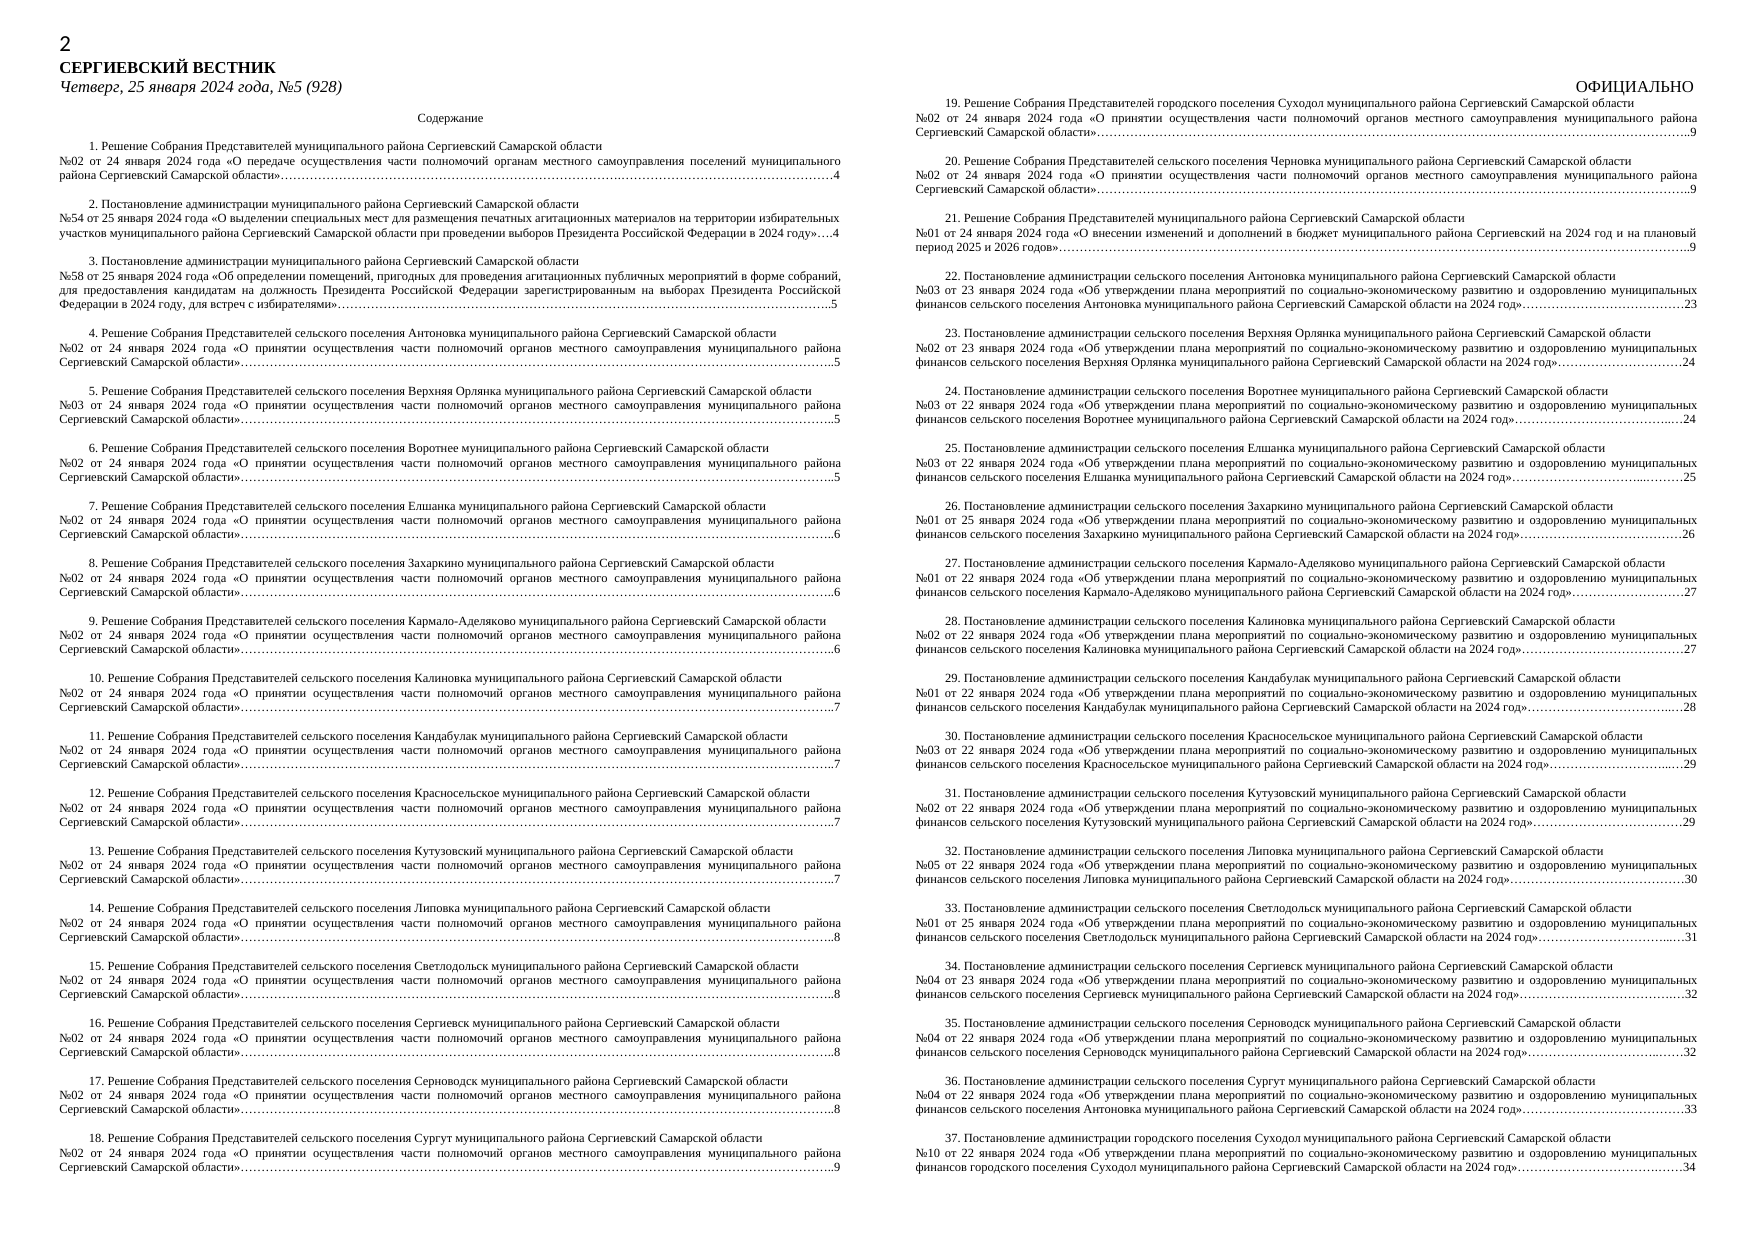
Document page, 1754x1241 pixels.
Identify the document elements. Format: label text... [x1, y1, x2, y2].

text №01 от 25 января 2024 года «Об утверждении плана мероприятий по социально-экономическому развитию и оздоровлению муниципальных финансов сельского поселения Захаркино муниципального района Сергиевский Самарской области на 2024 год»…………………………………26 [915, 513, 1698, 542]
text №02 от 24 января 2024 года «О принятии осуществления части полномочий органов местного самоуправления муниципального района Сергиевский Самарской области»……………………………………………………………………………………………………………………………..8 [59, 1088, 842, 1117]
text №54 от 25 января 2024 года «О выделении специальных мест для размещения печатных агитационных материалов на территории избирательных участков муниципального района Сергиевский Самарской области при проведении выборов Президента Российской Федерации в 2024 году»….4 [59, 211, 842, 240]
text №03 от 23 января 2024 года «Об утверждении плана мероприятий по социально-экономическому развитию и оздоровлению муниципальных финансов сельского поселения Антоновка муниципального района Сергиевский Самарской области на 2024 год»…………………………………23 [915, 283, 1698, 312]
text 14. Решение Собрания Представителей сельского поселения Липовка муниципального района Сергиевский Самарской области [59, 901, 842, 915]
text 30. Постановление администрации сельского поселения Красносельское муниципального района Сергиевский Самарской области [915, 728, 1698, 743]
text №04 от 22 января 2024 года «Об утверждении плана мероприятий по социально-экономическому развитию и оздоровлению муниципальных финансов сельского поселения Серноводск муниципального района Сергиевский Самарской области на 2024 год»…………………………..……32 [915, 1030, 1698, 1059]
text 19. Решение Собрания Представителей городского поселения Суходол муниципального района Сергиевский Самарской области [915, 96, 1698, 110]
text 29. Постановление администрации сельского поселения Кандабулак муниципального района Сергиевский Самарской области [915, 671, 1698, 685]
text №03 от 22 января 2024 года «Об утверждении плана мероприятий по социально-экономическому развитию и оздоровлению муниципальных финансов сельского поселения Воротнее муниципального района Сергиевский Самарской области на 2024 год»………………………………..…24 [915, 398, 1698, 427]
text 23. Постановление администрации сельского поселения Верхняя Орлянка муниципального района Сергиевский Самарской области [915, 326, 1698, 340]
text №02 от 22 января 2024 года «Об утверждении плана мероприятий по социально-экономическому развитию и оздоровлению муниципальных финансов сельского поселения Калиновка муниципального района Сергиевский Самарской области на 2024 год»…………………………………27 [915, 628, 1698, 657]
text №02 от 24 января 2024 года «О принятии осуществления части полномочий органов местного самоуправления муниципального района Сергиевский Самарской области»……………………………………………………………………………………………………………………………..7 [59, 800, 842, 829]
text 18. Решение Собрания Представителей сельского поселения Сургут муниципального района Сергиевский Самарской области [59, 1131, 842, 1145]
text №05 от 22 января 2024 года «Об утверждении плана мероприятий по социально-экономическому развитию и оздоровлению муниципальных финансов сельского поселения Липовка муниципального района Сергиевский Самарской области на 2024 год»……………………………………30 [915, 858, 1698, 887]
text №02 от 22 января 2024 года «Об утверждении плана мероприятий по социально-экономическому развитию и оздоровлению муниципальных финансов сельского поселения Кутузовский муниципального района Сергиевский Самарской области на 2024 год»………………………………29 [915, 800, 1698, 829]
text №02 от 24 января 2024 года «О принятии осуществления части полномочий органов местного самоуправления муниципального района Сергиевский Самарской области»……………………………………………………………………………………………………………………………..9 [915, 168, 1698, 197]
text 27. Постановление администрации сельского поселения Кармало-Аделяково муниципального района Сергиевский Самарской области [915, 556, 1698, 570]
text №04 от 22 января 2024 года «Об утверждении плана мероприятий по социально-экономическому развитию и оздоровлению муниципальных финансов сельского поселения Антоновка муниципального района Сергиевский Самарской области на 2024 год»…………………………………33 [915, 1088, 1698, 1117]
text 15. Решение Собрания Представителей сельского поселения Светлодольск муниципального района Сергиевский Самарской области [59, 958, 842, 973]
text №01 от 24 января 2024 года «О внесении изменений и дополнений в бюджет муниципального района Сергиевский на 2024 год и на плановый период 2025 и 2026 годов»……………………………………………………………………………………………………………………………………..9 [915, 225, 1698, 254]
text 35. Постановление администрации сельского поселения Серноводск муниципального района Сергиевский Самарской области [915, 1016, 1698, 1030]
text 28. Постановление администрации сельского поселения Калиновка муниципального района Сергиевский Самарской области [915, 613, 1698, 628]
text 26. Постановление администрации сельского поселения Захаркино муниципального района Сергиевский Самарской области [915, 498, 1698, 513]
text №58 от 25 января 2024 года «Об определении помещений, пригодных для проведения агитационных публичных мероприятий в форме собраний, для предоставления кандидатам на должность Президента Российской Федерации зарегистрированным на выборах Президента Российской Федерации в 2024 году, для встреч с избирателями»………………………………………………………………………………………………………..5 [59, 268, 842, 312]
text №03 от 24 января 2024 года «О принятии осуществления части полномочий органов местного самоуправления муниципального района Сергиевский Самарской области»……………………………………………………………………………………………………………………………..5 [59, 398, 842, 427]
text 17. Решение Собрания Представителей сельского поселения Серноводск муниципального района Сергиевский Самарской области [59, 1073, 842, 1088]
text 11. Решение Собрания Представителей сельского поселения Кандабулак муниципального района Сергиевский Самарской области [59, 728, 842, 743]
text №02 от 24 января 2024 года «О принятии осуществления части полномочий органов местного самоуправления муниципального района Сергиевский Самарской области»……………………………………………………………………………………………………………………………..7 [59, 685, 842, 714]
text №01 от 22 января 2024 года «Об утверждении плана мероприятий по социально-экономическому развитию и оздоровлению муниципальных финансов сельского поселения Кармало-Аделяково муниципального района Сергиевский Самарской области на 2024 год»………………………27 [915, 570, 1698, 599]
text 12. Решение Собрания Представителей сельского поселения Красносельское муниципального района Сергиевский Самарской области [59, 786, 842, 800]
text №01 от 22 января 2024 года «Об утверждении плана мероприятий по социально-экономическому развитию и оздоровлению муниципальных финансов сельского поселения Кандабулак муниципального района Сергиевский Самарской области на 2024 год»……………………………..…28 [915, 685, 1698, 714]
text 16. Решение Собрания Представителей сельского поселения Сергиевск муниципального района Сергиевский Самарской области [59, 1016, 842, 1030]
text №02 от 24 января 2024 года «О принятии осуществления части полномочий органов местного самоуправления муниципального района Сергиевский Самарской области»……………………………………………………………………………………………………………………………..5 [59, 455, 842, 484]
text №02 от 24 января 2024 года «О принятии осуществления части полномочий органов местного самоуправления муниципального района Сергиевский Самарской области»……………………………………………………………………………………………………………………………..8 [59, 973, 842, 1002]
text 8. Решение Собрания Представителей сельского поселения Захаркино муниципального района Сергиевский Самарской области [59, 556, 842, 570]
text №10 от 22 января 2024 года «Об утверждении плана мероприятий по социально-экономическому развитию и оздоровлению муниципальных финансов городского поселения Суходол муниципального района Сергиевский Самарской области на 2024 год»…………………………….……34 [915, 1145, 1698, 1174]
text 20. Решение Собрания Представителей сельского поселения Черновка муниципального района Сергиевский Самарской области [915, 153, 1698, 168]
text 31. Постановление администрации сельского поселения Кутузовский муниципального района Сергиевский Самарской области [915, 786, 1698, 800]
text №01 от 25 января 2024 года «Об утверждении плана мероприятий по социально-экономическому развитию и оздоровлению муниципальных финансов сельского поселения Светлодольск муниципального района Сергиевский Самарской области на 2024 год»…………………………...…31 [915, 915, 1698, 944]
text №03 от 22 января 2024 года «Об утверждении плана мероприятий по социально-экономическому развитию и оздоровлению муниципальных финансов сельского поселения Красносельское муниципального района Сергиевский Самарской области на 2024 год»………………………...…29 [915, 743, 1698, 772]
text Содержание [59, 110, 842, 125]
text 34. Постановление администрации сельского поселения Сергиевск муниципального района Сергиевский Самарской области [915, 958, 1698, 973]
text №02 от 24 января 2024 года «О принятии осуществления части полномочий органов местного самоуправления муниципального района Сергиевский Самарской области»……………………………………………………………………………………………………………………………..6 [59, 628, 842, 657]
text 33. Постановление администрации сельского поселения Светлодольск муниципального района Сергиевский Самарской области [915, 901, 1698, 915]
text №04 от 23 января 2024 года «Об утверждении плана мероприятий по социально-экономическому развитию и оздоровлению муниципальных финансов сельского поселения Сергиевск муниципального района Сергиевский Самарской области на 2024 год»……………………………….…32 [915, 973, 1698, 1002]
text №02 от 24 января 2024 года «О принятии осуществления части полномочий органов местного самоуправления муниципального района Сергиевский Самарской области»……………………………………………………………………………………………………………………………..8 [59, 915, 842, 944]
text №02 от 24 января 2024 года «О принятии осуществления части полномочий органов местного самоуправления муниципального района Сергиевский Самарской области»……………………………………………………………………………………………………………………………..7 [59, 858, 842, 887]
text №02 от 23 января 2024 года «Об утверждении плана мероприятий по социально-экономическому развитию и оздоровлению муниципальных финансов сельского поселения Верхняя Орлянка муниципального района Сергиевский Самарской области на 2024 год»…………………………24 [915, 340, 1698, 369]
text 24. Постановление администрации сельского поселения Воротнее муниципального района Сергиевский Самарской области [915, 383, 1698, 398]
text №02 от 24 января 2024 года «О принятии осуществления части полномочий органов местного самоуправления муниципального района Сергиевский Самарской области»……………………………………………………………………………………………………………………………..8 [59, 1030, 842, 1059]
text №02 от 24 января 2024 года «О передаче осуществления части полномочий органам местного самоуправления поселений муниципального района Сергиевский Самарской области»……………………………………………………………………….……………………………………………4 [59, 153, 842, 182]
text 5. Решение Собрания Представителей сельского поселения Верхняя Орлянка муниципального района Сергиевский Самарской области [59, 383, 842, 398]
text 3. Постановление администрации муниципального района Сергиевский Самарской области [59, 254, 842, 268]
text №02 от 24 января 2024 года «О принятии осуществления части полномочий органов местного самоуправления муниципального района Сергиевский Самарской области»……………………………………………………………………………………………………………………………..6 [59, 570, 842, 599]
text 22. Постановление администрации сельского поселения Антоновка муниципального района Сергиевский Самарской области [915, 268, 1698, 283]
text 2. Постановление администрации муниципального района Сергиевский Самарской области [59, 197, 842, 211]
text №02 от 24 января 2024 года «О принятии осуществления части полномочий органов местного самоуправления муниципального района Сергиевский Самарской области»……………………………………………………………………………………………………………………………..6 [59, 513, 842, 542]
text 32. Постановление администрации сельского поселения Липовка муниципального района Сергиевский Самарской области [915, 843, 1698, 858]
text 36. Постановление администрации сельского поселения Сургут муниципального района Сергиевский Самарской области [915, 1073, 1698, 1088]
text 21. Решение Собрания Представителей муниципального района Сергиевский Самарской области [915, 211, 1698, 225]
text 4. Решение Собрания Представителей сельского поселения Антоновка муниципального района Сергиевский Самарской области [59, 326, 842, 340]
text 25. Постановление администрации сельского поселения Елшанка муниципального района Сергиевский Самарской области [915, 441, 1698, 455]
text №02 от 24 января 2024 года «О принятии осуществления части полномочий органов местного самоуправления муниципального района Сергиевский Самарской области»……………………………………………………………………………………………………………………………..5 [59, 340, 842, 369]
text 1. Решение Собрания Представителей муниципального района Сергиевский Самарской области [59, 139, 842, 153]
text 10. Решение Собрания Представителей сельского поселения Калиновка муниципального района Сергиевский Самарской области [59, 671, 842, 685]
text 13. Решение Собрания Представителей сельского поселения Кутузовский муниципального района Сергиевский Самарской области [59, 843, 842, 858]
text №02 от 24 января 2024 года «О принятии осуществления части полномочий органов местного самоуправления муниципального района Сергиевский Самарской области»……………………………………………………………………………………………………………………………..7 [59, 743, 842, 772]
text №02 от 24 января 2024 года «О принятии осуществления части полномочий органов местного самоуправления муниципального района Сергиевский Самарской области»……………………………………………………………………………………………………………………………..9 [915, 110, 1698, 139]
text 9. Решение Собрания Представителей сельского поселения Кармало-Аделяково муниципального района Сергиевский Самарской области [59, 613, 842, 628]
text №03 от 22 января 2024 года «Об утверждении плана мероприятий по социально-экономическому развитию и оздоровлению муниципальных финансов сельского поселения Елшанка муниципального района Сергиевский Самарской области на 2024 год»…………………………...………25 [915, 455, 1698, 484]
text 6. Решение Собрания Представителей сельского поселения Воротнее муниципального района Сергиевский Самарской области [59, 441, 842, 455]
text 7. Решение Собрания Представителей сельского поселения Елшанка муниципального района Сергиевский Самарской области [59, 498, 842, 513]
text №02 от 24 января 2024 года «О принятии осуществления части полномочий органов местного самоуправления муниципального района Сергиевский Самарской области»……………………………………………………………………………………………………………………………..9 [59, 1145, 842, 1174]
text 37. Постановление администрации городского поселения Суходол муниципального района Сергиевский Самарской области [915, 1131, 1698, 1145]
